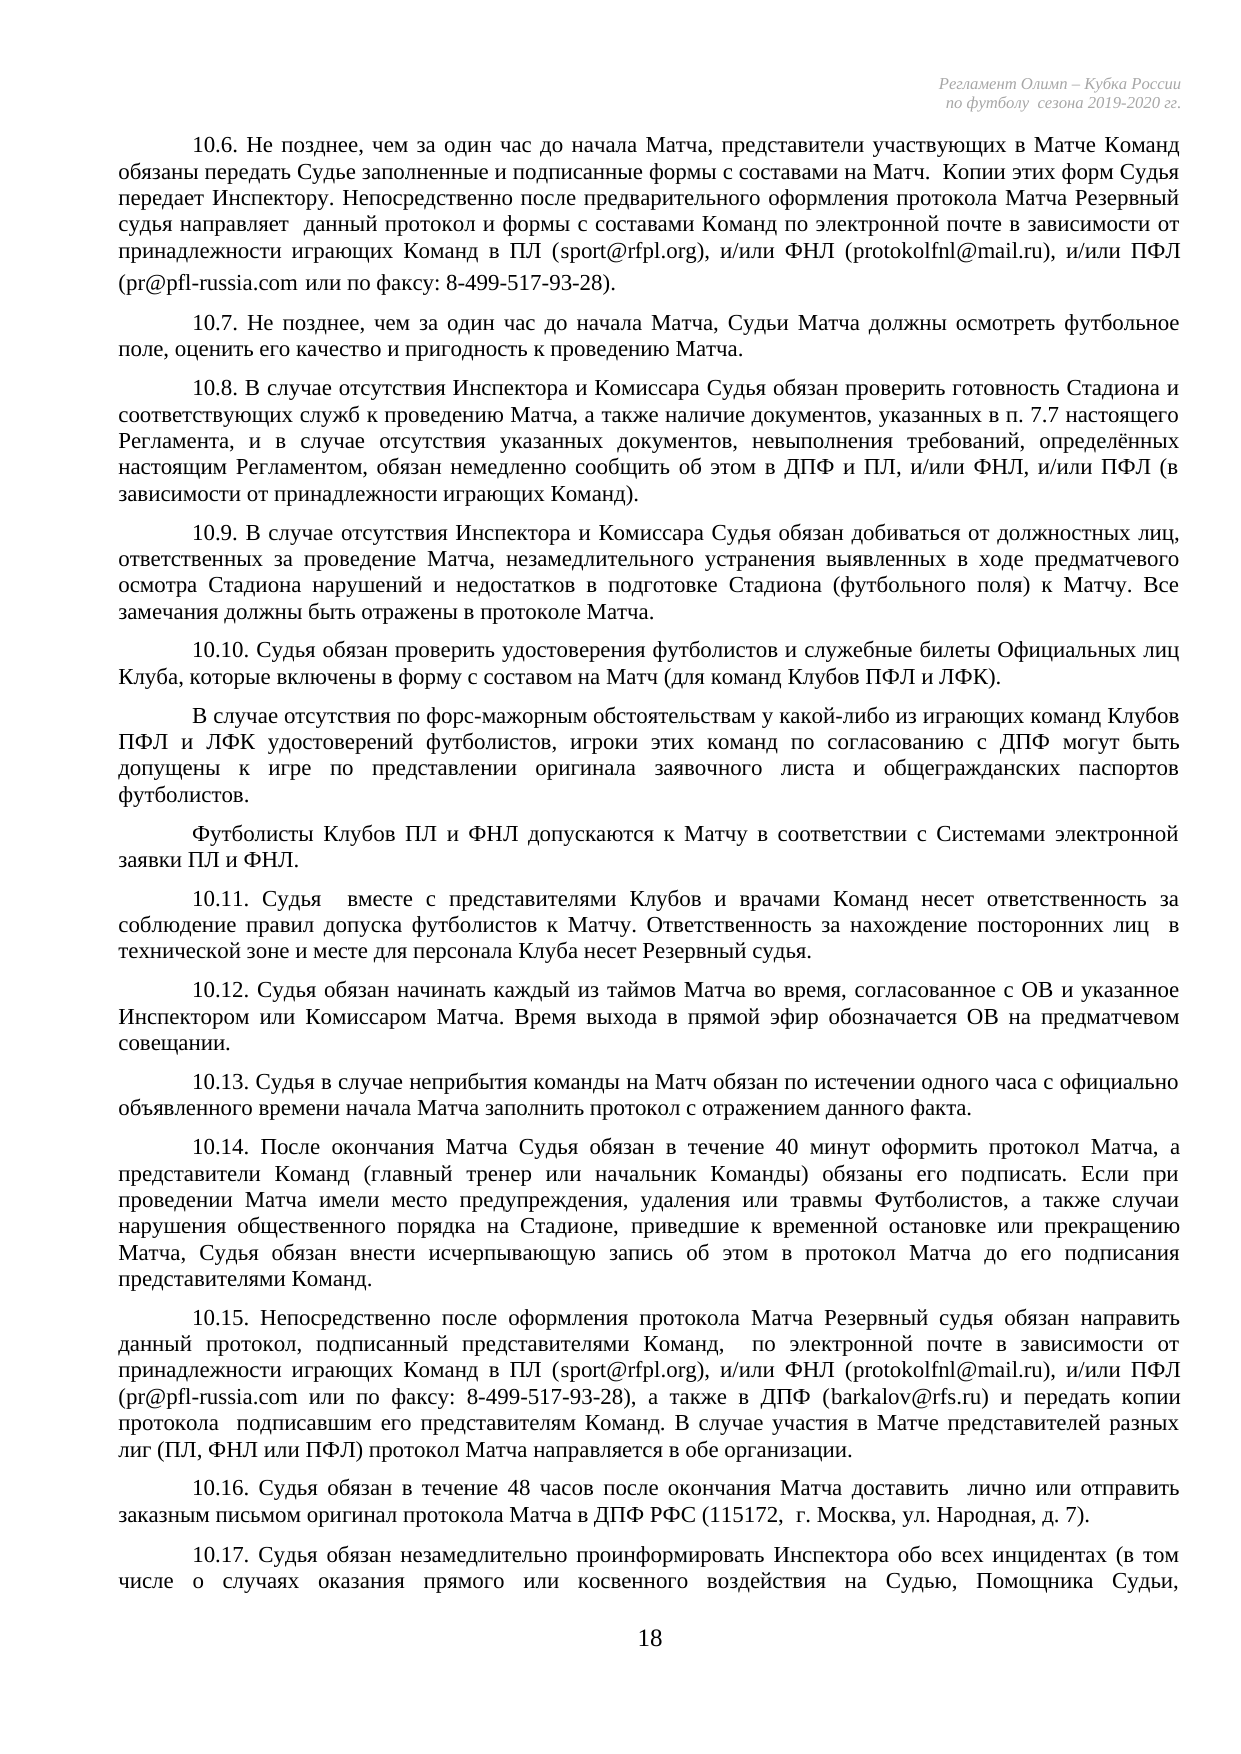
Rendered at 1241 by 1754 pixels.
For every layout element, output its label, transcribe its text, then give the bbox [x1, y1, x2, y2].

text 10.15. Непосредственно после оформления протокола Матча Резервный судья обязан направить данный протокол, подписанный представителями Команд, по электронной почте в зависимости от принадлежности играющих Команд в ПЛ (sport@rfpl.org), и/или ФНЛ (protokolfnl@mail.ru), и/или ПФЛ (pr@pfl-russia.com или по факсу: 8-499-517-93-28), а также в ДПФ (barkalov@rfs.ru) и передать копии протокола подписавшим его представителям Команд. В случае участия в Матче представителей разных лиг (ПЛ, ФНЛ или ПФЛ) протокол Матча направляется в обе организации. [118, 1304, 1181, 1462]
text 10.16. Судья обязан в течение 48 часов после окончания Матча доставить лично или отправить заказным письмом оригинал протокола Матча в ДПФ РФС (115172, г. Москва, ул. Народная, д. 7). [118, 1474, 1181, 1527]
text 10.13. Судья в случае неприбытия команды на Матч обязан по истечении одного часа с официально объявленного времени начала Матча заполнить протокол с отражением данного факта. [118, 1068, 1181, 1121]
text 10.8. В случае отсутствия Инспектора и Комиссара Судья обязан проверить готовность Стадиона и соответствующих служб к проведению Матча, а также наличие документов, указанных в п. 7.7 настоящего Регламента, и в случае отсутствия указанных документов, невыполнения требований, определённых настоящим Регламентом, обязан немедленно сообщить об этом в ДПФ и ПЛ, и/или ФНЛ, и/или ПФЛ (в зависимости от принадлежности играющих Команд). [118, 374, 1181, 506]
text 10.6. Не позднее, чем за один час до начала Матча, представители участвующих в Матче Команд обязаны передать Судье заполненные и подписанные формы с составами на Матч. Копии этих форм Судья передает Инспектору. Непосредственно после предварительного оформления протокола Матча Резервный судья направляет данный протокол и формы с составами Команд по электронной почте в зависимости от принадлежности играющих Команд в ПЛ (sport@rfpl.org), и/или ФНЛ (protokolfnl@mail.ru), и/или ПФЛ (pr@pfl-russia.com или по факсу: 8-499-517-93-28). [118, 131, 1181, 297]
text 10.7. Не позднее, чем за один час до начала Матча, Судьи Матча должны осмотреть футбольное поле, оценить его качество и пригодность к проведению Матча. [118, 309, 1181, 362]
text В случае отсутствия по форс-мажорным обстоятельствам у какой-либо из играющих команд Клубов ПФЛ и ЛФК удостоверений футболистов, игроки этих команд по согласованию с ДПФ могут быть допущены к игре по представлении оригинала заявочного листа и общегражданских паспортов футболистов. [118, 702, 1181, 807]
text 10.9. В случае отсутствия Инспектора и Комиссара Судья обязан добиваться от должностных лиц, ответственных за проведение Матча, незамедлительного устранения выявленных в ходе предматчевого осмотра Стадиона нарушений и недостатков в подготовке Стадиона (футбольного поля) к Матчу. Все замечания должны быть отражены в протоколе Матча. [118, 519, 1181, 624]
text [118, 1541, 1181, 1593]
text 10.11. Судья вместе с представителями Клубов и врачами Команд несет ответственность за соблюдение правил допуска футболистов к Матчу. Ответственность за нахождение посторонних лиц в технической зоне и месте для персонала Клуба несет Резервный судья. [118, 885, 1181, 964]
text 10.12. Судья обязан начинать каждый из таймов Матча во время, согласованное с ОВ и указанное Инспектором или Комиссаром Матча. Время выхода в прямой эфир обозначается ОВ на предматчевом совещании. [118, 976, 1181, 1056]
text 10.14. После окончания Матча Судья обязан в течение 40 минут оформить протокол Матча, а представители Команд (главный тренер или начальник Команды) обязаны его подписать. Если при проведении Матча имели место предупреждения, удаления или травмы Футболистов, а также случаи нарушения общественного порядка на Стадионе, приведшие к временной остановке или прекращению Матча, Судья обязан внести исчерпывающую запись об этом в протокол Матча до его подписания представителями Команд. [118, 1133, 1181, 1291]
text Футболисты Клубов ПЛ и ФНЛ допускаются к Матчу в соответствии с Системами электронной заявки ПЛ и ФНЛ. [118, 820, 1181, 872]
text 10.10. Судья обязан проверить удостоверения футболистов и служебные билеты Официальных лиц Клуба, которые включены в форму с составом на Матч (для команд Клубов ПФЛ и ЛФК). [118, 637, 1181, 689]
